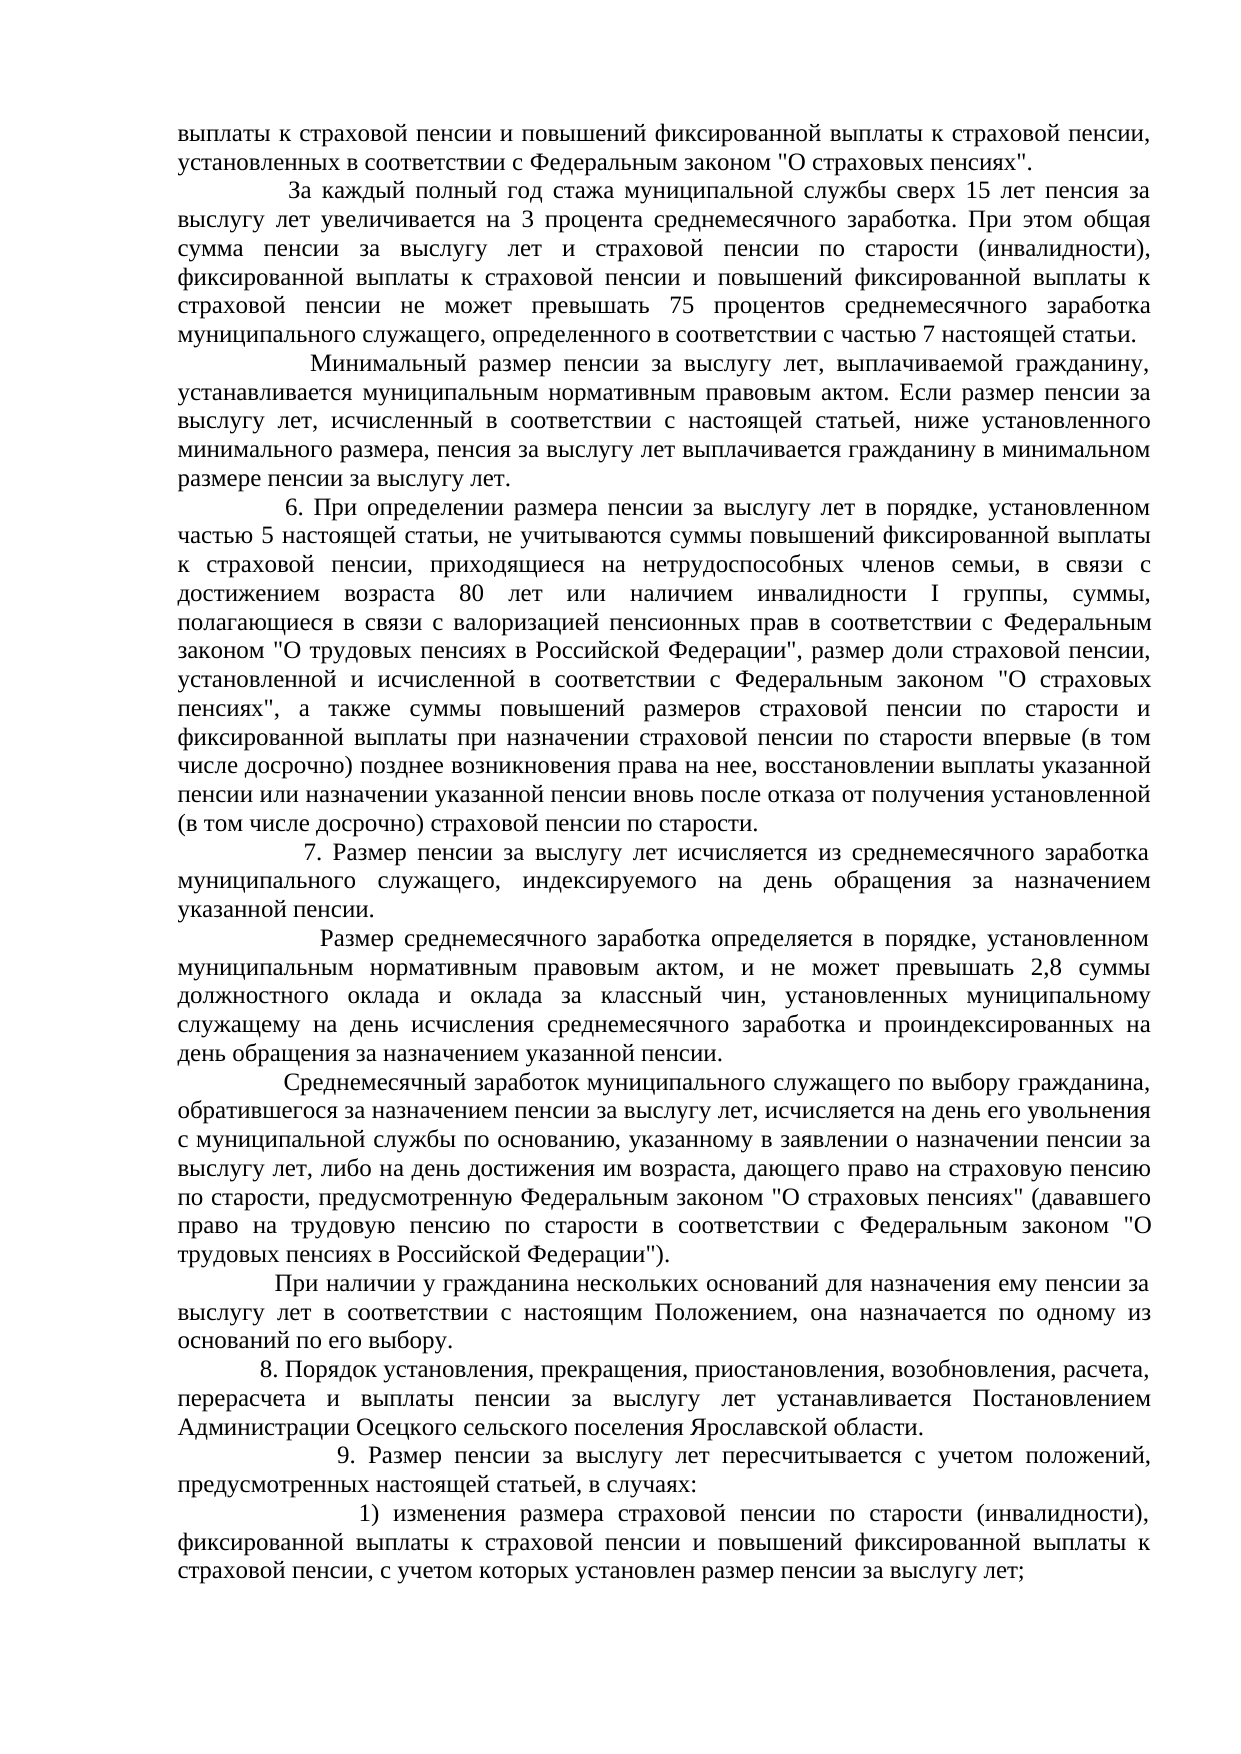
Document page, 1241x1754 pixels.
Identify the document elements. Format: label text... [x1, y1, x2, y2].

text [177, 118, 1152, 176]
text 7. Размер пенсии за выслугу лет исчисляется из среднемесячного заработка муниципального служащего, индексируемого на день обращения за назначением указанной пенсии. [177, 837, 1152, 923]
text При наличии у гражданина нескольких оснований для назначения ему пенсии за выслугу лет в соответствии с настоящим Положением, она назначается по одному из оснований по его выбору. [177, 1268, 1152, 1354]
text Среднемесячный заработок муниципального служащего по выбору гражданина, обратившегося за назначением пенсии за выслугу лет, исчисляется на день его увольнения с муниципальной службы по основанию, указанному в заявлении о назначении пенсии за выслугу лет, либо на день достижения им возраста, дающего право на страховую пенсию по старости, предусмотренную Федеральным законом "О страховых пенсиях" (дававшего право на трудовую пенсию по старости в соответствии с Федеральным законом "О трудовых пенсиях в Российской Федерации"). [177, 1067, 1152, 1268]
text 9. Размер пенсии за выслугу лет пересчитывается с учетом положений, предусмотренных настоящей статьей, в случаях: [177, 1441, 1152, 1498]
text 6. При определении размера пенсии за выслугу лет в порядке, установленном частью 5 настоящей статьи, не учитываются суммы повышений фиксированной выплаты к страховой пенсии, приходящиеся на нетрудоспособных членов семьи, в связи с достижением возраста 80 лет или наличием инвалидности I группы, суммы, полагающиеся в связи с валоризацией пенсионных прав в соответствии с Федеральным законом "О трудовых пенсиях в Российской Федерации", размер доли страховой пенсии, установленной и исчисленной в соответствии с Федеральным законом "О страховых пенсиях", а также суммы повышений размеров страховой пенсии по старости и фиксированной выплаты при назначении страховой пенсии по старости впервые (в том числе досрочно) позднее возникновения права на нее, восстановлении выплаты указанной пенсии или назначении указанной пенсии вновь после отказа от получения установленной (в том числе досрочно) страховой пенсии по старости. [177, 492, 1152, 837]
text Минимальный размер пенсии за выслугу лет, выплачиваемой гражданину, устанавливается муниципальным нормативным правовым актом. Если размер пенсии за выслугу лет, исчисленный в соответствии с настоящей статьей, ниже установленного минимального размера, пенсия за выслугу лет выплачивается гражданину в минимальном размере пенсии за выслугу лет. [177, 348, 1152, 492]
text Размер среднемесячного заработка определяется в порядке, установленном муниципальным нормативным правовым актом, и не может превышать 2,8 суммы должностного оклада и оклада за классный чин, установленных муниципальному служащему на день исчисления среднемесячного заработка и проиндексированных на день обращения за назначением указанной пенсии. [177, 923, 1152, 1067]
text 8. Порядок установления, прекращения, приостановления, возобновления, расчета, перерасчета и выплаты пенсии за выслугу лет устанавливается Постановлением Администрации Осецкого сельского поселения Ярославской области. [177, 1354, 1152, 1441]
text 1) изменения размера страховой пенсии по старости (инвалидности), фиксированной выплаты к страховой пенсии и повышений фиксированной выплаты к страховой пенсии, с учетом которых установлен размер пенсии за выслугу лет; [177, 1498, 1152, 1584]
text За каждый полный год стажа муниципальной службы сверх 15 лет пенсия за выслугу лет увеличивается на 3 процента среднемесячного заработка. При этом общая сумма пенсии за выслугу лет и страховой пенсии по старости (инвалидности), фиксированной выплаты к страховой пенсии и повышений фиксированной выплаты к страховой пенсии не может превышать 75 процентов среднемесячного заработка муниципального служащего, определенного в соответствии с частью 7 настоящей статьи. [177, 176, 1152, 348]
